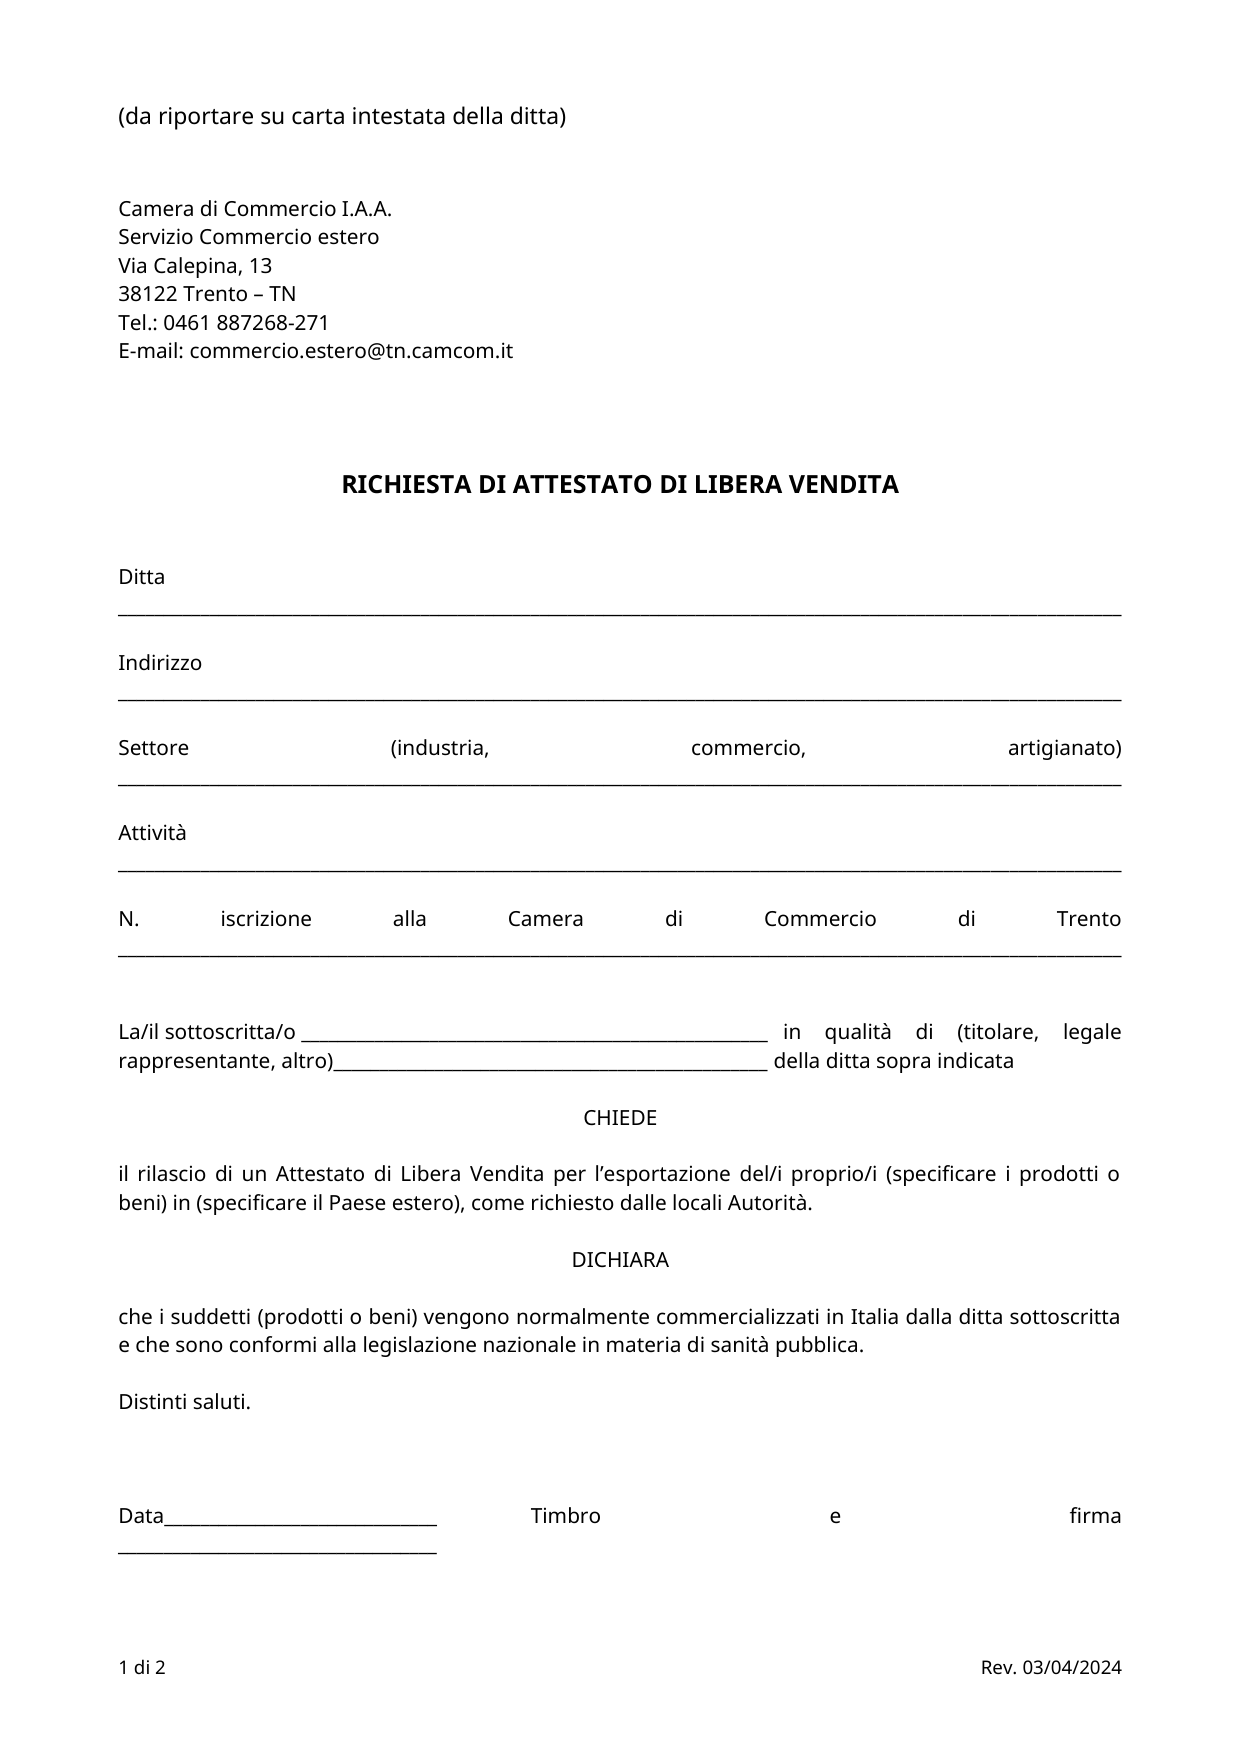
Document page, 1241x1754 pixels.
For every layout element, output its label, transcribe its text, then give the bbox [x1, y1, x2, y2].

text Tel.: 0461 887268-271 [118, 308, 1122, 336]
text CHIEDE [118, 1103, 1122, 1131]
text DICHIARA [118, 1245, 1122, 1273]
text Ditta [118, 562, 1122, 619]
text Settore (industria, commercio, artigianato) [118, 733, 1122, 790]
text il rilascio di un Attestato di Libera Vendita per l’esportazione del/i proprio/i (specificare i prodotti o beni) in (specificare il Paese estero), come richiesto dalle locali Autorità. [118, 1159, 1122, 1216]
text che i suddetti (prodotti o beni) vengono normalmente commercializzati in Italia dalla ditta sottoscritta e che sono conformi alla legislazione nazionale in materia di sanità pubblica. [118, 1302, 1122, 1359]
text Data Timbro e firma [118, 1501, 1122, 1558]
text 38122 Trento – TN [118, 279, 1122, 308]
text Servizio Commercio estero [118, 222, 1122, 251]
text (da riportare su carta intestata della ditta) [118, 100, 1122, 132]
text N. iscrizione alla Camera di Commercio di Trento [118, 904, 1122, 961]
subtitle RICHIESTA DI ATTESTATO DI LIBERA VENDITA [118, 466, 1122, 500]
text E-mail: commercio.estero@tn.camcom.it [118, 336, 1122, 365]
text Camera di Commercio I.A.A. [118, 194, 1122, 222]
text Via Calepina, 13 [118, 251, 1122, 279]
text La/il sottoscritta/o in qualità di (titolare, legale rappresentante, altro) della ditta sopra indicata [118, 1017, 1122, 1074]
text Attività [118, 818, 1122, 875]
text Indirizzo [118, 648, 1122, 704]
text Distinti saluti. [118, 1387, 1122, 1416]
